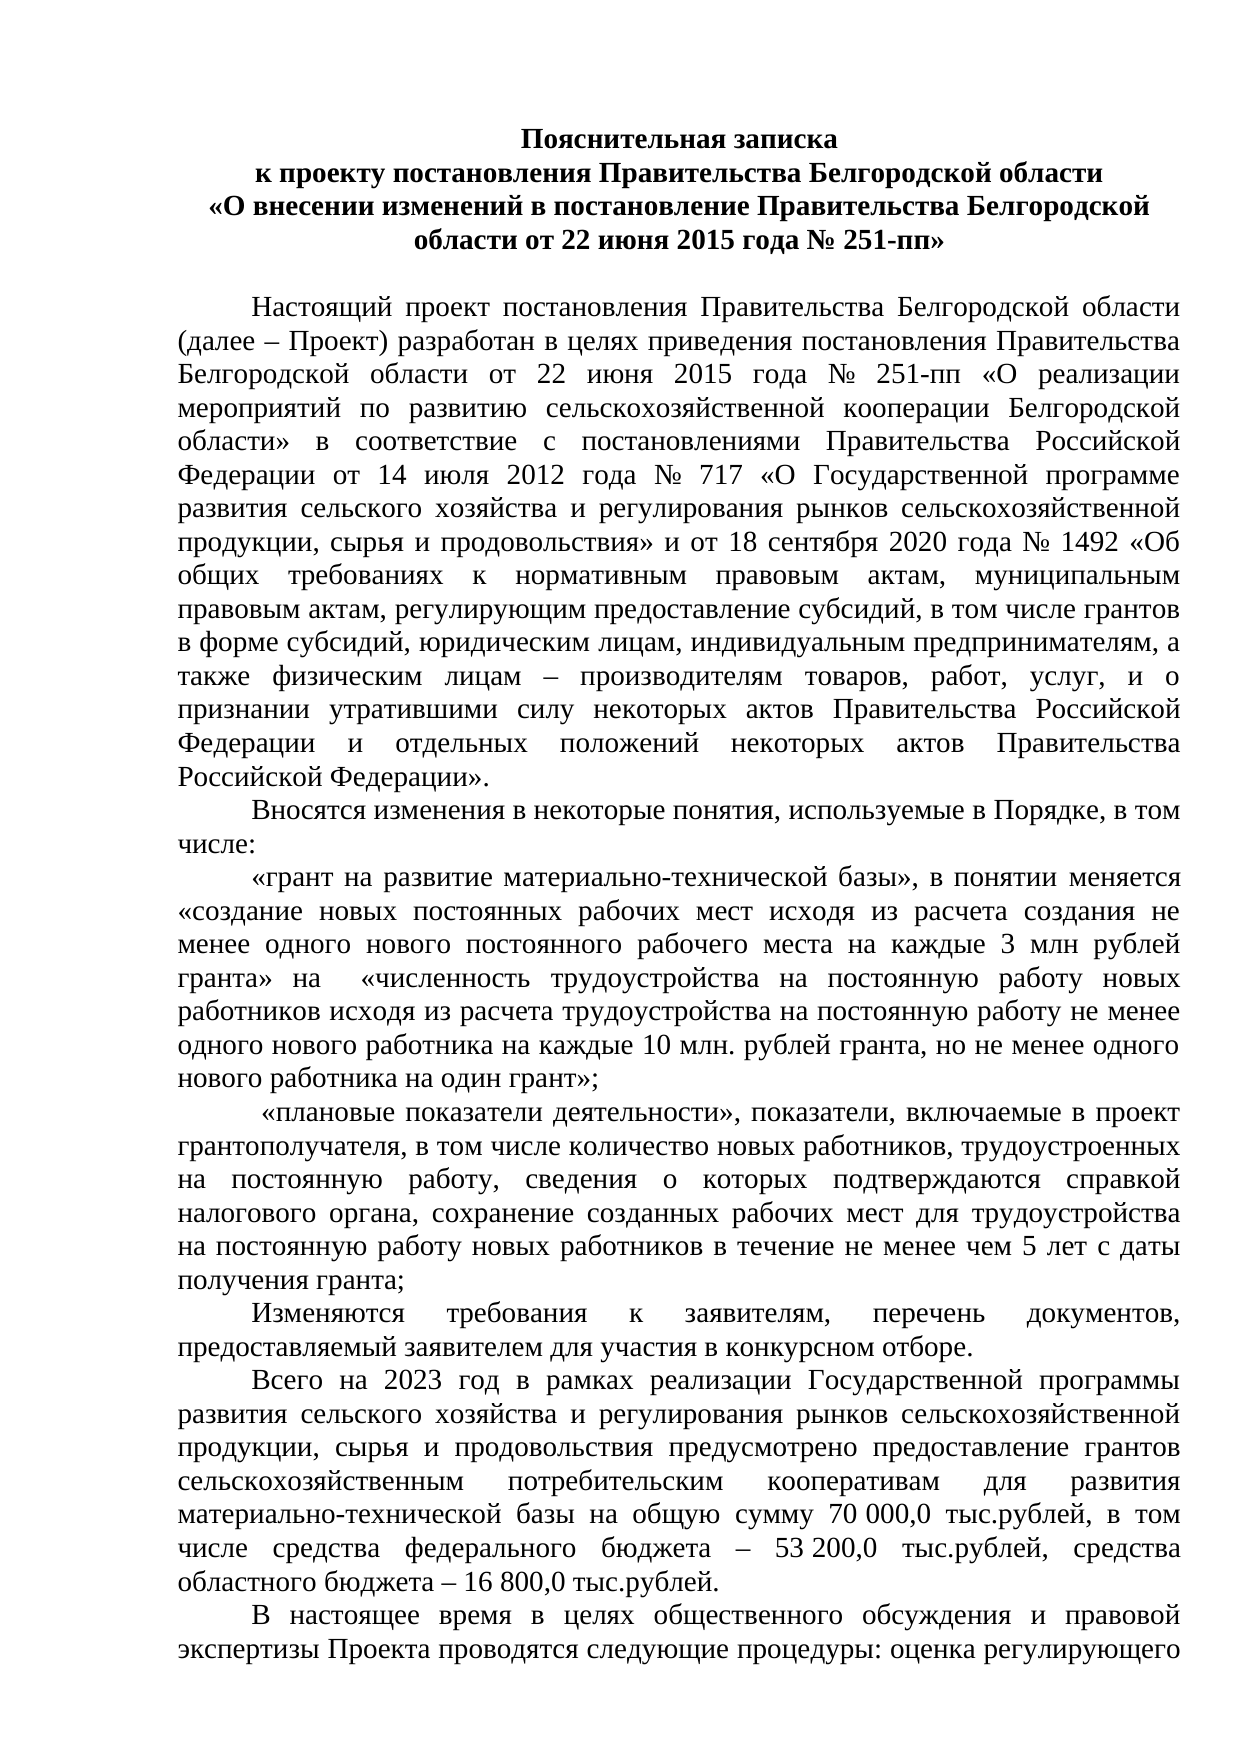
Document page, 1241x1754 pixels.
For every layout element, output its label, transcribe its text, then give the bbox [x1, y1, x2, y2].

text «О внесении изменений в постановление Правительства Белгородской области от 22 июня 2015 года № 251-пп» [177, 188, 1181, 256]
text Изменяются требования к заявителям, перечень документов, предоставляемый заявителем для участия в конкурсном отборе. [177, 1295, 1181, 1362]
text Всего на 2023 год в рамках реализации Государственной программы развития сельского хозяйства и регулирования рынков сельскохозяйственной продукции, сырья и продовольствия предусмотрено предоставление грантов сельскохозяйственным потребительским кооперативам для развития материально-технической базы на общую сумму 70 000,0 тыс.рублей, в том числе средства федерального бюджета – 53 200,0 тыс.рублей, средства областного бюджета – 16 800,0 тыс.рублей. [177, 1362, 1181, 1597]
text «грант на развитие материально-технической базы», в понятии меняется «создание новых постоянных рабочих мест исходя из расчета создания не менее одного нового постоянного рабочего места на каждые 3 млн рублей гранта» на «численность трудоустройства на постоянную работу новых работников исходя из расчета трудоустройства на постоянную работу не менее одного нового работника на каждые 10 млн. рублей гранта, но не менее одного нового работника на один грант»; [177, 859, 1181, 1094]
title Настоящий проект постановления Правительства Белгородской области (далее – Проект) разработан в целях приведения постановления Правительства Белгородской области от 22 июня 2015 года № 251-пп «О реализации мероприятий по развитию сельскохозяйственной кооперации Белгородской области» в соответствие с постановлениями Правительства Российской Федерации от 14 июля 2012 года № 717 «О Государственной программе развития сельского хозяйства и регулирования рынков сельскохозяйственной продукции, сырья и продовольствия» и от 18 сентября 2020 года № 1492 «Об общих требованиях к нормативным правовым актам, муниципальным правовым актам, регулирующим предоставление субсидий, в том числе грантов в форме субсидий, юридическим лицам, индивидуальным предпринимателям, а также физическим лицам – производителям товаров, работ, услуг, и о признании утратившими силу некоторых актов Правительства Российской Федерации и отдельных положений некоторых актов Правительства Российской Федерации». [177, 289, 1181, 792]
text «плановые показатели деятельности», показатели, включаемые в проект грантополучателя, в том числе количество новых работников, трудоустроенных на постоянную работу, сведения о которых подтверждаются справкой налогового органа, сохранение созданных рабочих мест для трудоустройства на постоянную работу новых работников в течение не менее чем 5 лет с даты получения гранта; [177, 1094, 1181, 1295]
text Пояснительная записка [177, 121, 1181, 155]
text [177, 1597, 1181, 1664]
text к проекту постановления Правительства Белгородской области [177, 155, 1181, 188]
text Вносятся изменения в некоторые понятия, используемые в Порядке, в том числе: [177, 792, 1181, 859]
